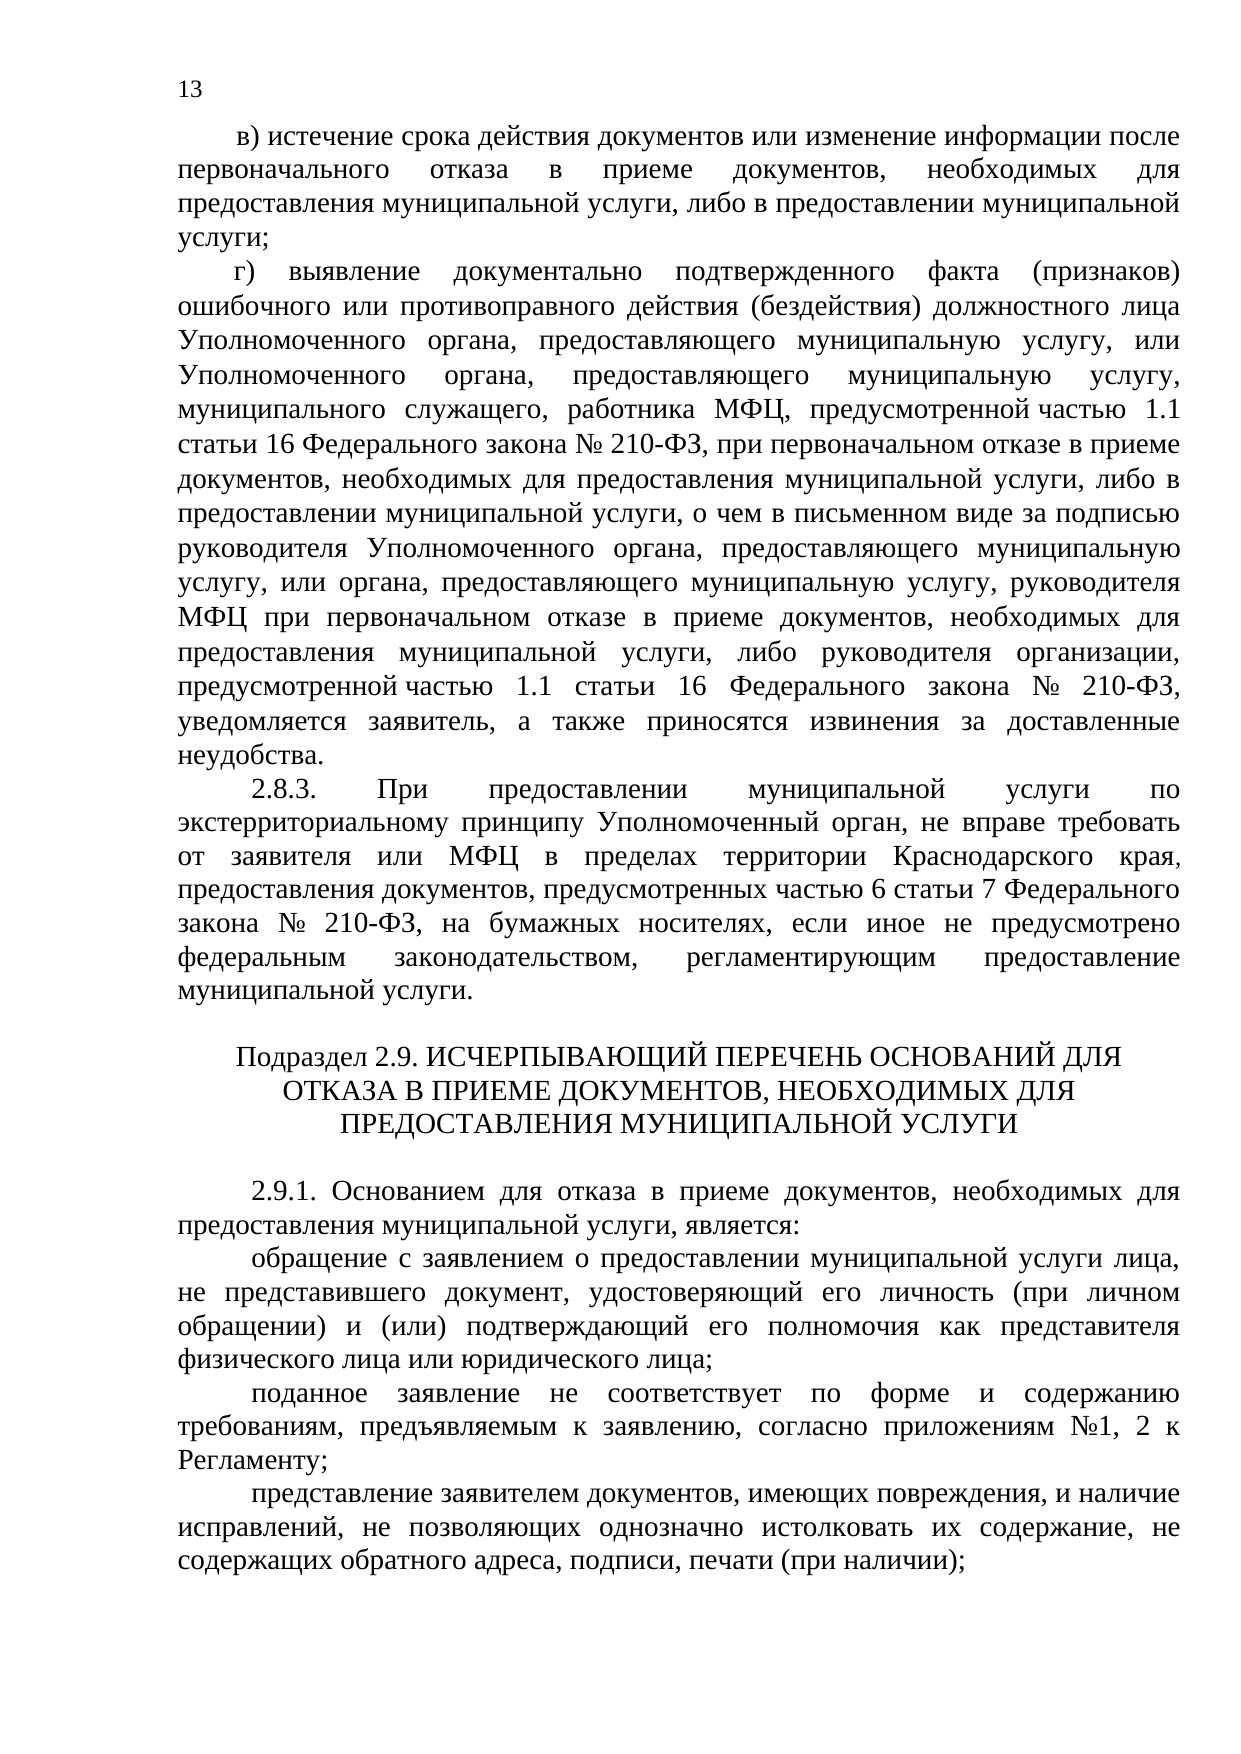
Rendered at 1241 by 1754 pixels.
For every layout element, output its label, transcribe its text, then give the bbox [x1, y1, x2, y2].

text ПРЕДОСТАВЛЕНИЯ МУНИЦИПАЛЬНОЙ УСЛУГИ [177, 1106, 1181, 1140]
text в) истечение срока действия документов или изменение информации после первоначального отказа в приеме документов, необходимых для предоставления муниципальной услуги, либо в предоставлении муниципальной услуги; [177, 118, 1181, 252]
text Подраздел 2.9. ИСЧЕРПЫВАЮЩИЙ ПЕРЕЧЕНЬ ОСНОВАНИЙ ДЛЯ ОТКАЗА В ПРИЕМЕ ДОКУМЕНТОВ, НЕОБХОДИМЫХ ДЛЯ [177, 1039, 1181, 1106]
text поданное заявление не соответствует по форме и содержанию требованиям, предъявляемым к заявлению, согласно приложениям №1, 2 к Регламенту; [177, 1375, 1181, 1475]
text 2.9.1. Основанием для отказа в приеме документов, необходимых для предоставления муниципальной услуги, является: [177, 1173, 1181, 1241]
text обращение с заявлением о предоставлении муниципальной услуги лица, не представившего документ, удостоверяющий его личность (при личном обращении) и (или) подтверждающий его полномочия как представителя физического лица или юридического лица; [177, 1241, 1181, 1375]
text г) выявление документально подтвержденного факта (признаков) ошибочного или противоправного действия (бездействия) должностного лица Уполномоченного органа, предоставляющего муниципальную услугу, или Уполномоченного органа, предоставляющего муниципальную услугу, муниципального служащего, работника МФЦ, предусмотренной частью 1.1 статьи 16 Федерального закона № 210-ФЗ, при первоначальном отказе в приеме документов, необходимых для предоставления муниципальной услуги, либо в предоставлении муниципальной услуги, о чем в письменном виде за подписью руководителя Уполномоченного органа, предоставляющего муниципальную услугу, или органа, предоставляющего муниципальную услугу, руководителя МФЦ при первоначальном отказе в приеме документов, необходимых для предоставления муниципальной услуги, либо руководителя организации, предусмотренной частью 1.1 статьи 16 Федерального закона № 210-ФЗ, уведомляется заявитель, а также приносятся извинения за доставленные неудобства. [177, 252, 1181, 771]
text 2.8.3. При предоставлении муниципальной услуги по экстерриториальному принципу Уполномоченный орган, не вправе требовать от заявителя или МФЦ в пределах территории Краснодарского края, предоставления документов, предусмотренных частью 6 статьи 7 Федерального закона № 210-ФЗ, на бумажных носителях, если иное не предусмотрено федеральным законодательством, регламентирующим предоставление муниципальной услуги. [177, 771, 1181, 1006]
text представление заявителем документов, имеющих повреждения, и наличие исправлений, не позволяющих однозначно истолковать их содержание, не содержащих обратного адреса, подписи, печати (при наличии); [177, 1475, 1181, 1576]
